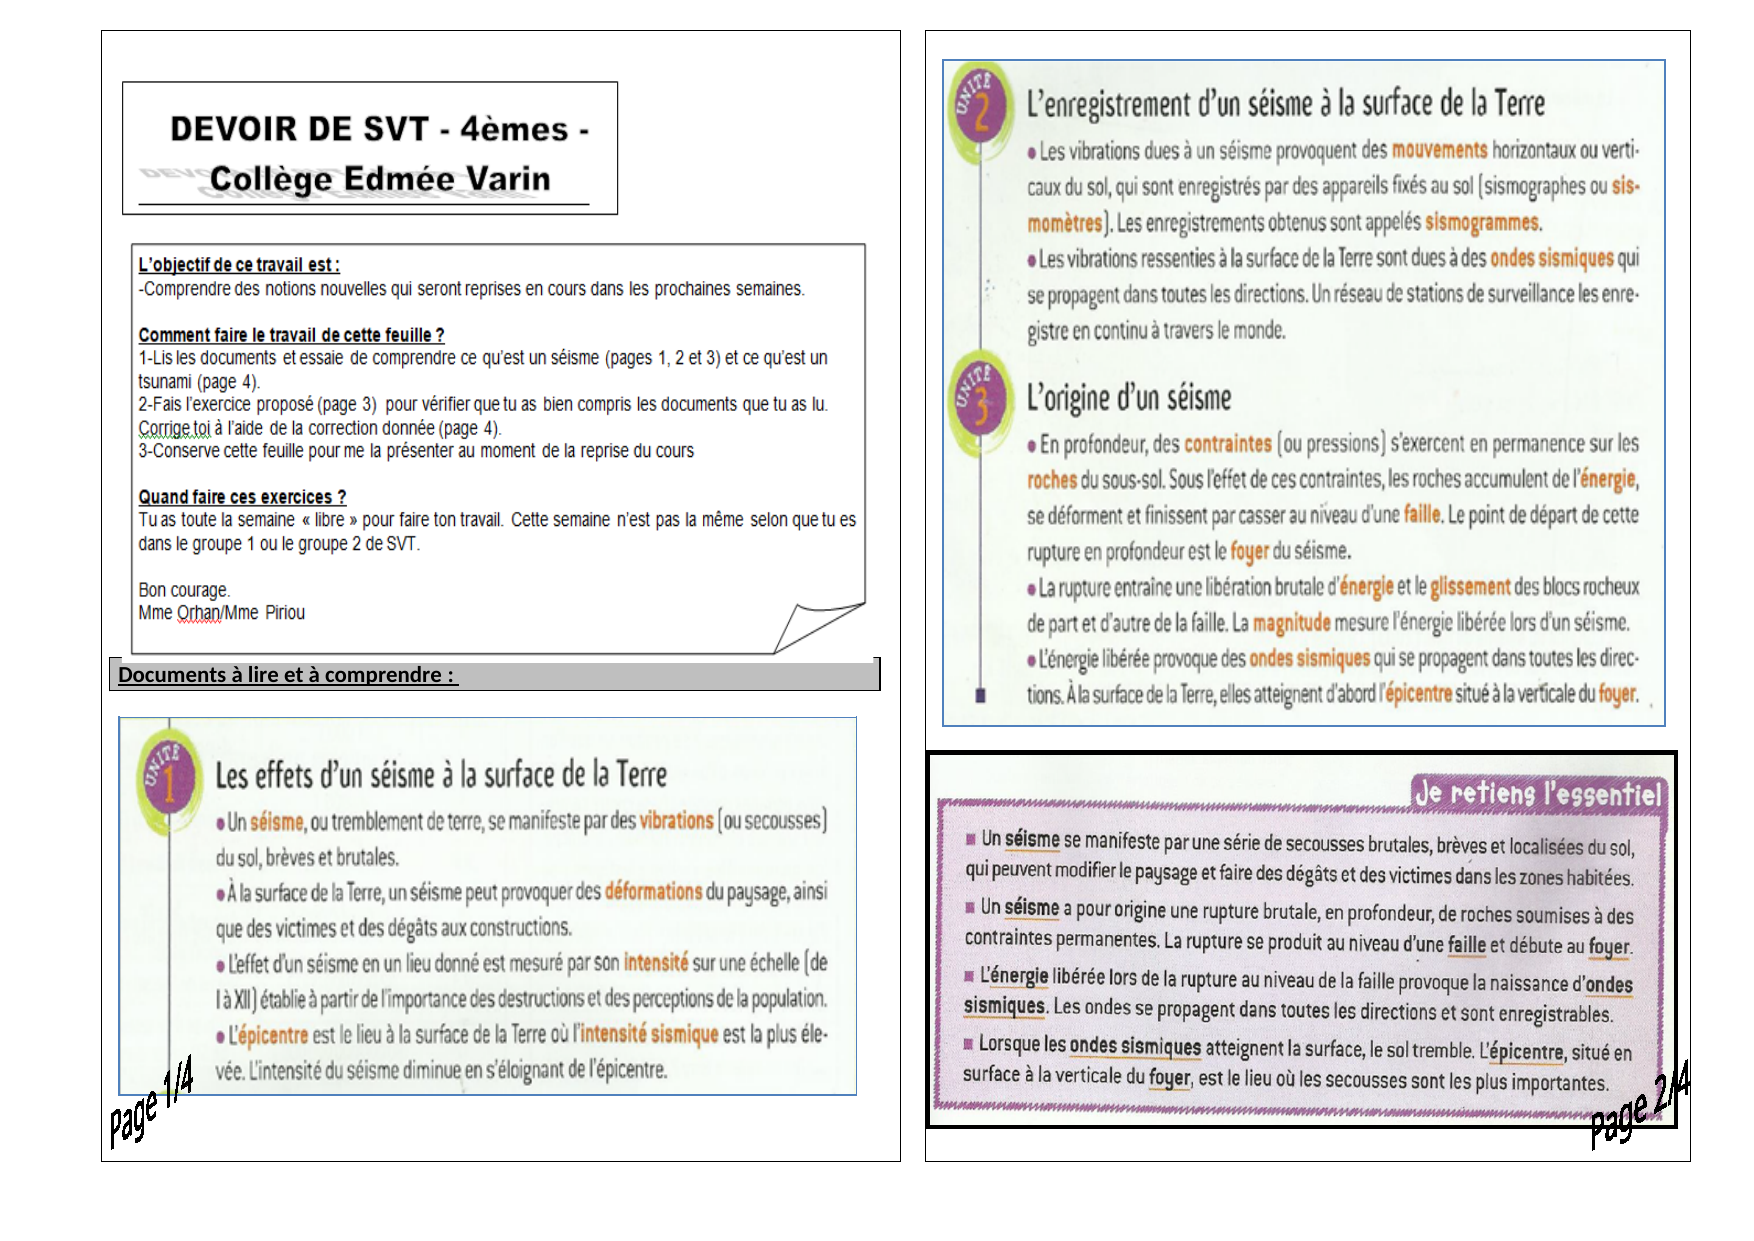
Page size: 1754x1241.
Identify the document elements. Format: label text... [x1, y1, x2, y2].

text Documents à lire et à comprendre : [110, 658, 879, 690]
picture [120, 718, 856, 1094]
picture [1623, 1108, 1629, 1125]
picture [944, 61, 1664, 725]
picture [930, 755, 1674, 1125]
picture [121, 73, 874, 663]
picture [1595, 1117, 1601, 1125]
